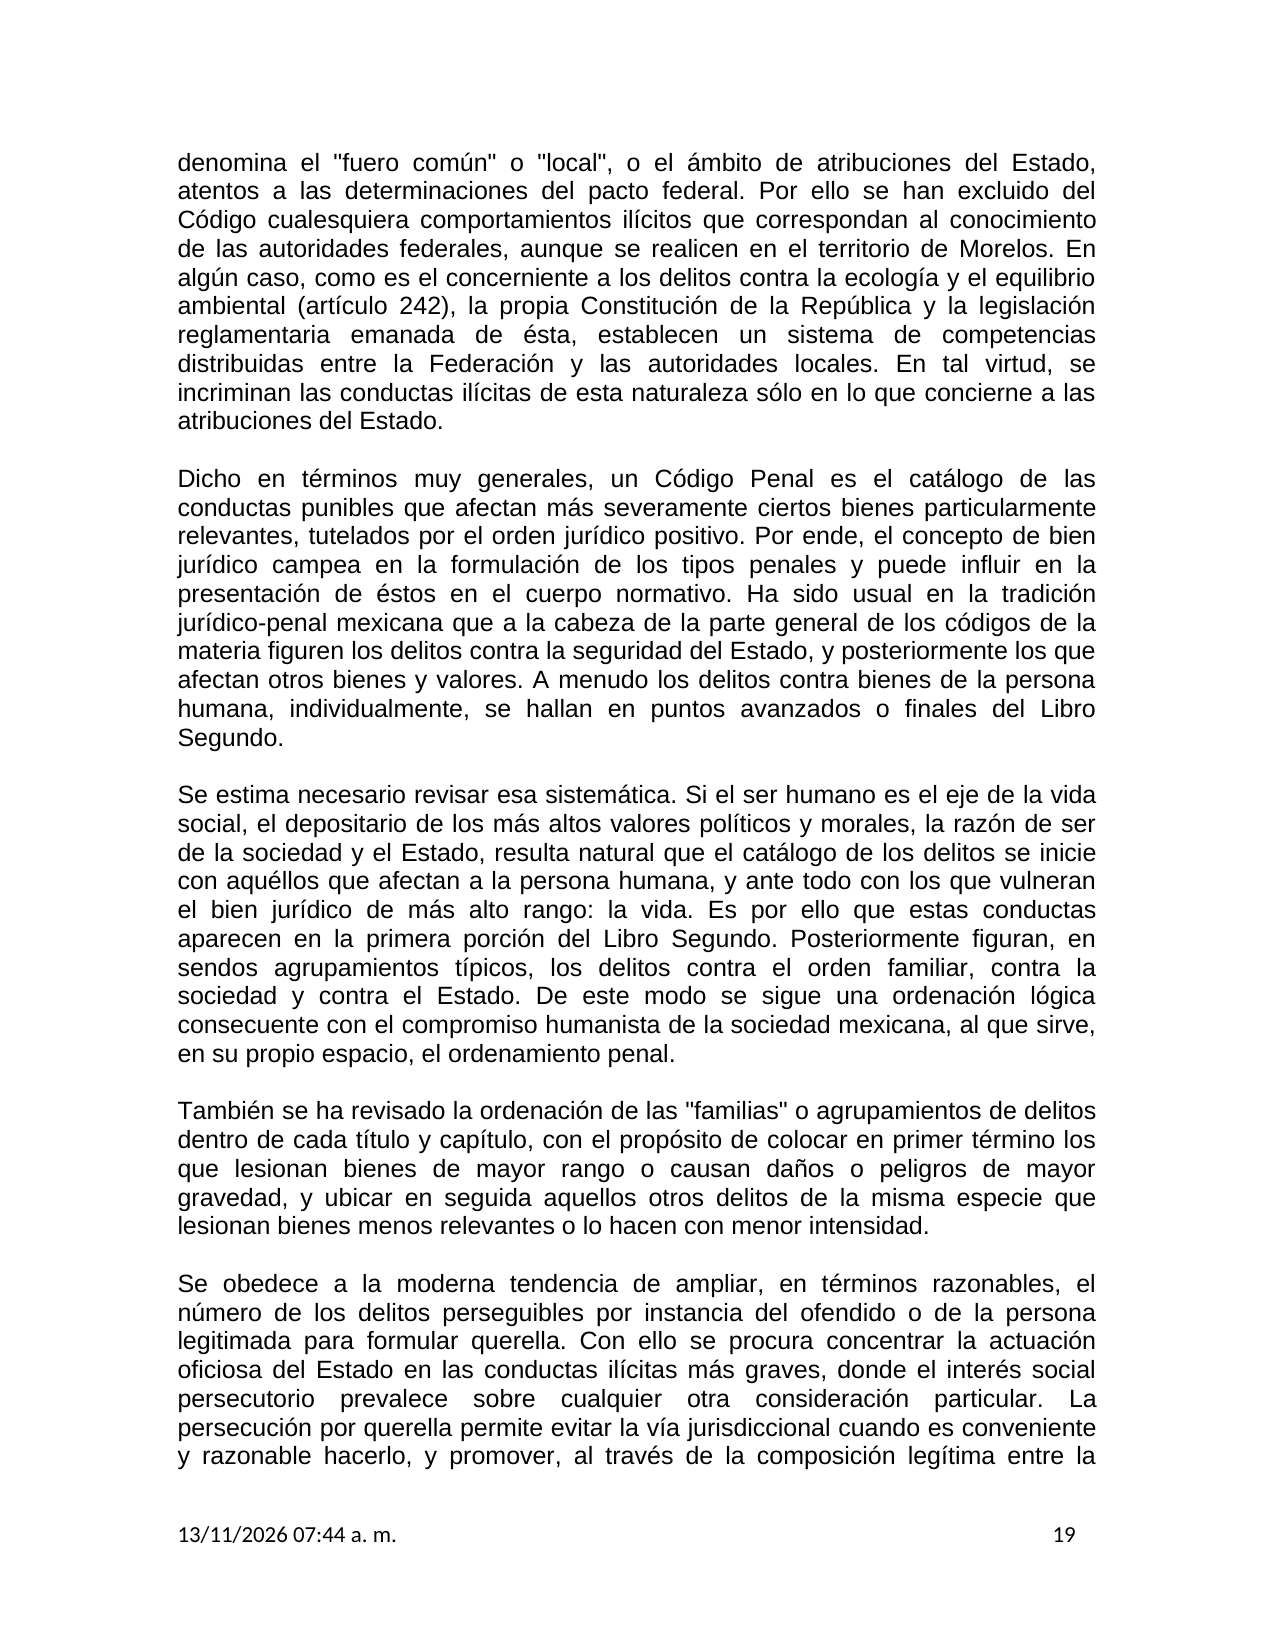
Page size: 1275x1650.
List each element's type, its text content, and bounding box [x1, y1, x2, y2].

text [177, 1269, 1098, 1470]
text Dicho en términos muy generales, un Código Penal es el catálogo de las conductas punibles que afectan más severamente ciertos bienes particularmente relevantes, tutelados por el orden jurídico positivo. Por ende, el concepto de bien jurídico campea en la formulación de los tipos penales y puede influir en la presentación de éstos en el cuerpo normativo. Ha sido usual en la tradición jurídico-penal mexicana que a la cabeza de la parte general de los códigos de la materia figuren los delitos contra la seguridad del Estado, y posteriormente los que afectan otros bienes y valores. A menudo los delitos contra bienes de la persona humana, individualmente, se hallan en puntos avanzados o finales del Libro Segundo. [177, 464, 1098, 751]
text También se ha revisado la ordenación de las "familias" o agrupamientos de delitos dentro de cada título y capítulo, con el propósito de colocar en primer término los que lesionan bienes de mayor rango o causan daños o peligros de mayor gravedad, y ubicar en seguida aquellos otros delitos de la misma especie que lesionan bienes menos relevantes o lo hacen con menor intensidad. [177, 1096, 1098, 1240]
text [177, 148, 1098, 435]
text Se estima necesario revisar esa sistemática. Si el ser humano es el eje de la vida social, el depositario de los más altos valores políticos y morales, la razón de ser de la sociedad y el Estado, resulta natural que el catálogo de los delitos se inicie con aquéllos que afectan a la persona humana, y ante todo con los que vulneran el bien jurídico de más alto rango: la vida. Es por ello que estas conductas aparecen en la primera porción del Libro Segundo. Posteriormente figuran, en sendos agrupamientos típicos, los delitos contra el orden familiar, contra la sociedad y contra el Estado. De este modo se sigue una ordenación lógica consecuente con el compromiso humanista de la sociedad mexicana, al que sirve, en su propio espacio, el ordenamiento penal. [177, 780, 1098, 1068]
